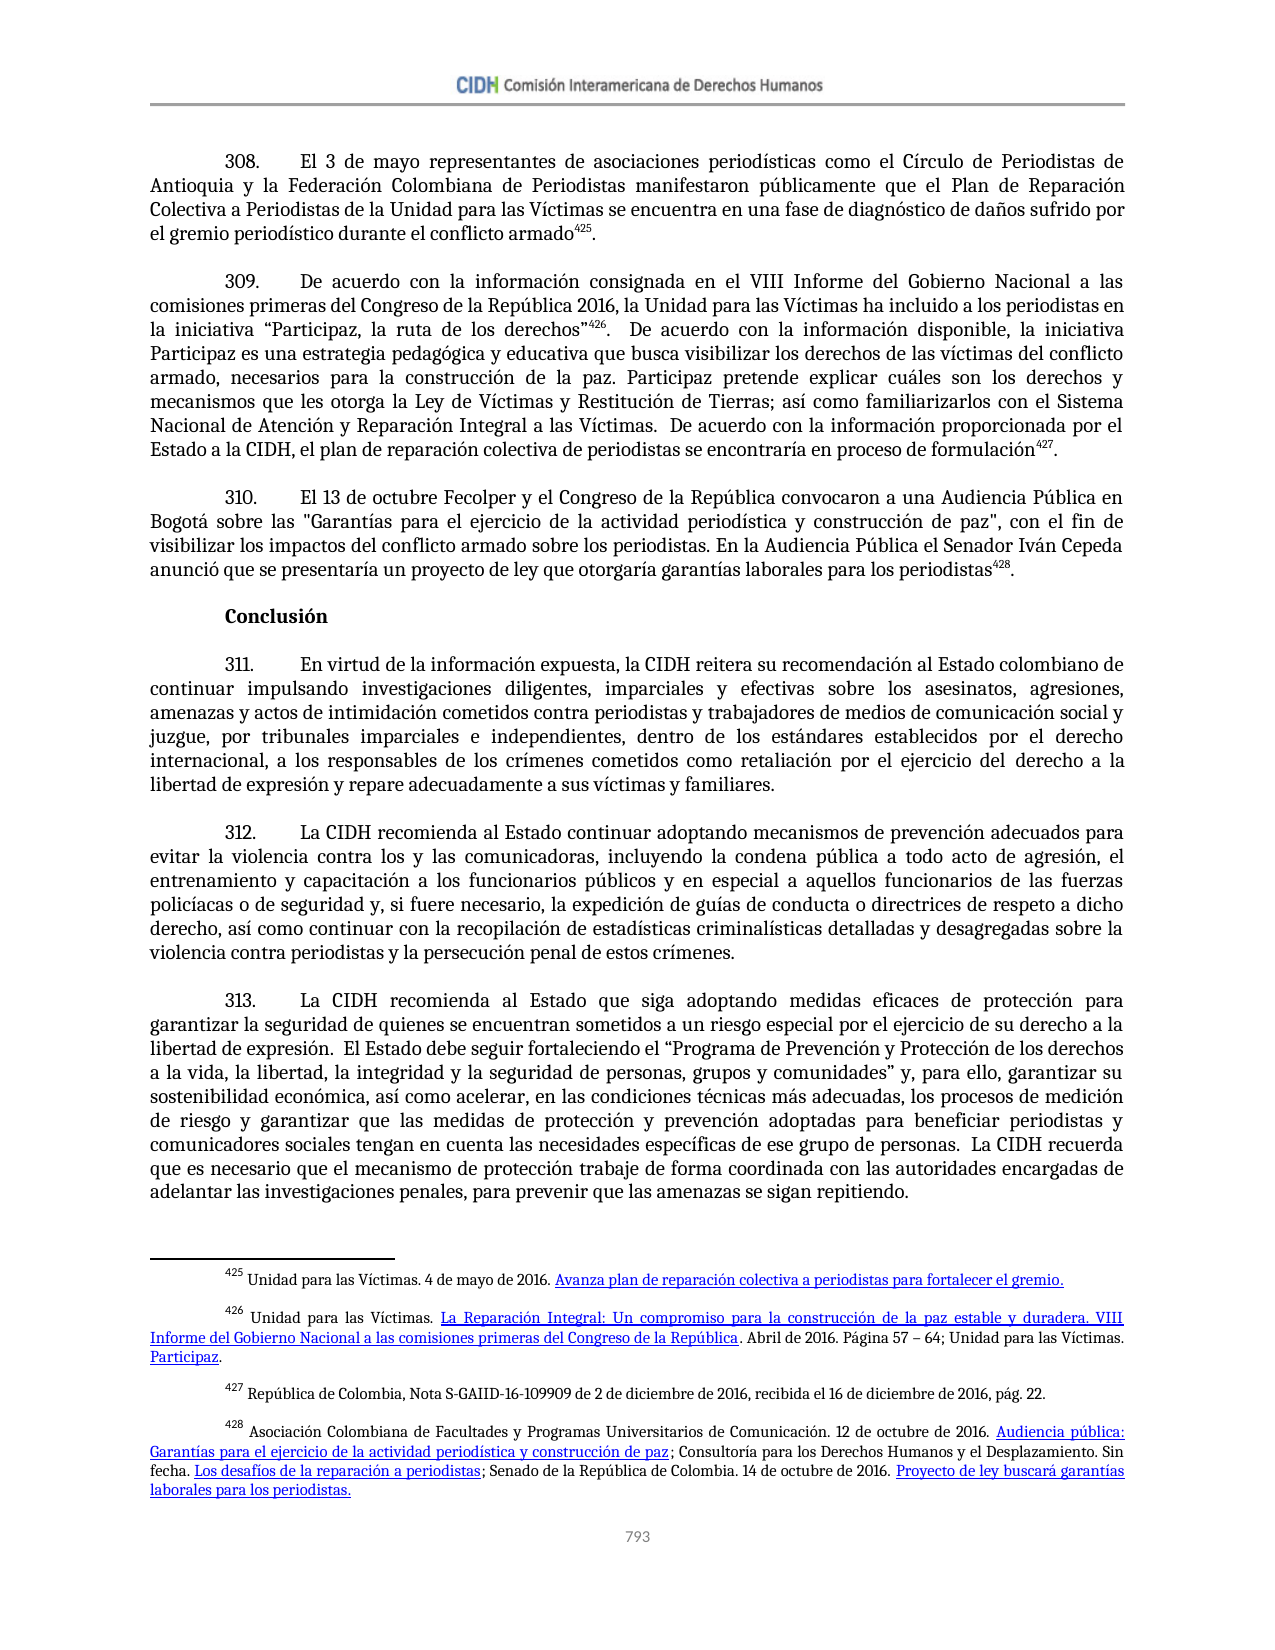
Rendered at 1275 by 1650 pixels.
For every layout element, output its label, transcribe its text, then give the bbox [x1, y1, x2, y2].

list El 13 de octubre Fecolper y el Congreso de la República convocaron a una Audiencia Pública en Bogotá sobre las "Garantías para el ejercicio de la actividad periodística y construcción de paz", con el fin de visibilizar los impactos del conflicto armado sobre los periodistas. En la Audiencia Pública el Senador Iván Cepeda anunció que se presentaría un proyecto de ley que otorgaría garantías laborales para los periodistas. [150, 485, 1125, 581]
picture [450, 75, 826, 96]
list El 3 de mayo representantes de asociaciones periodísticas como el Círculo de Periodistas de Antioquia y la Federación Colombiana de Periodistas manifestaron públicamente que el Plan de Reparación Colectiva a Periodistas de la Unidad para las Víctimas se encuentra en una fase de diagnóstico de daños sufrido por el gremio periodístico durante el conflicto armado. [150, 150, 1125, 246]
list De acuerdo con la información consignada en el VIII Informe del Gobierno Nacional a las comisiones primeras del Congreso de la República 2016, la Unidad para las Víctimas ha incluido a los periodistas en la iniciativa “Participaz, la ruta de los derechos”. De acuerdo con la información disponible, la iniciativa Participaz es una estrategia pedagógica y educativa que busca visibilizar los derechos de las víctimas del conflicto armado, necesarios para la construcción de la paz. Participaz pretende explicar cuáles son los derechos y mecanismos que les otorga la Ley de Víctimas y Restitución de Tierras; así como familiarizarlos con el Sistema Nacional de Atención y Reparación Integral a las Víctimas. De acuerdo con la información proporcionada por el Estado a la CIDH, el plan de reparación colectiva de periodistas se encontraría en proceso de formulación. [150, 270, 1125, 461]
list La CIDH recomienda al Estado que siga adoptando medidas eficaces de protección para garantizar la seguridad de quienes se encuentran sometidos a un riesgo especial por el ejercicio de su derecho a la libertad de expresión. El Estado debe seguir fortaleciendo el “Programa de Prevención y Protección de los derechos a la vida, la libertad, la integridad y la seguridad de personas, grupos y comunidades” y, para ello, garantizar su sostenibilidad económica, así como acelerar, en las condiciones técnicas más adecuadas, los procesos de medición de riesgo y garantizar que las medidas de protección y prevención adoptadas para beneficiar periodistas y comunicadores sociales tengan en cuenta las necesidades específicas de ese grupo de personas. La CIDH recuerda que es necesario que el mecanismo de protección trabaje de forma coordinada con las autoridades encargadas de adelantar las investigaciones penales, para prevenir que las amenazas se sigan repitiendo. [150, 988, 1125, 1204]
text Conclusión [225, 605, 1125, 629]
list La CIDH recomienda al Estado continuar adoptando mecanismos de prevención adecuados para evitar la violencia contra los y las comunicadoras, incluyendo la condena pública a todo acto de agresión, el entrenamiento y capacitación a los funcionarios públicos y en especial a aquellos funcionarios de las fuerzas policíacas o de seguridad y, si fuere necesario, la expedición de guías de conducta o directrices de respeto a dicho derecho, así como continuar con la recopilación de estadísticas criminalísticas detalladas y desagregadas sobre la violencia contra periodistas y la persecución penal de estos crímenes. [150, 821, 1125, 964]
list En virtud de la información expuesta, la CIDH reitera su recomendación al Estado colombiano de continuar impulsando investigaciones diligentes, imparciales y efectivas sobre los asesinatos, agresiones, amenazas y actos de intimidación cometidos contra periodistas y trabajadores de medios de comunicación social y juzgue, por tribunales imparciales e independientes, dentro de los estándares establecidos por el derecho internacional, a los responsables de los crímenes cometidos como retaliación por el ejercicio del derecho a la libertad de expresión y repare adecuadamente a sus víctimas y familiares. [150, 653, 1125, 797]
